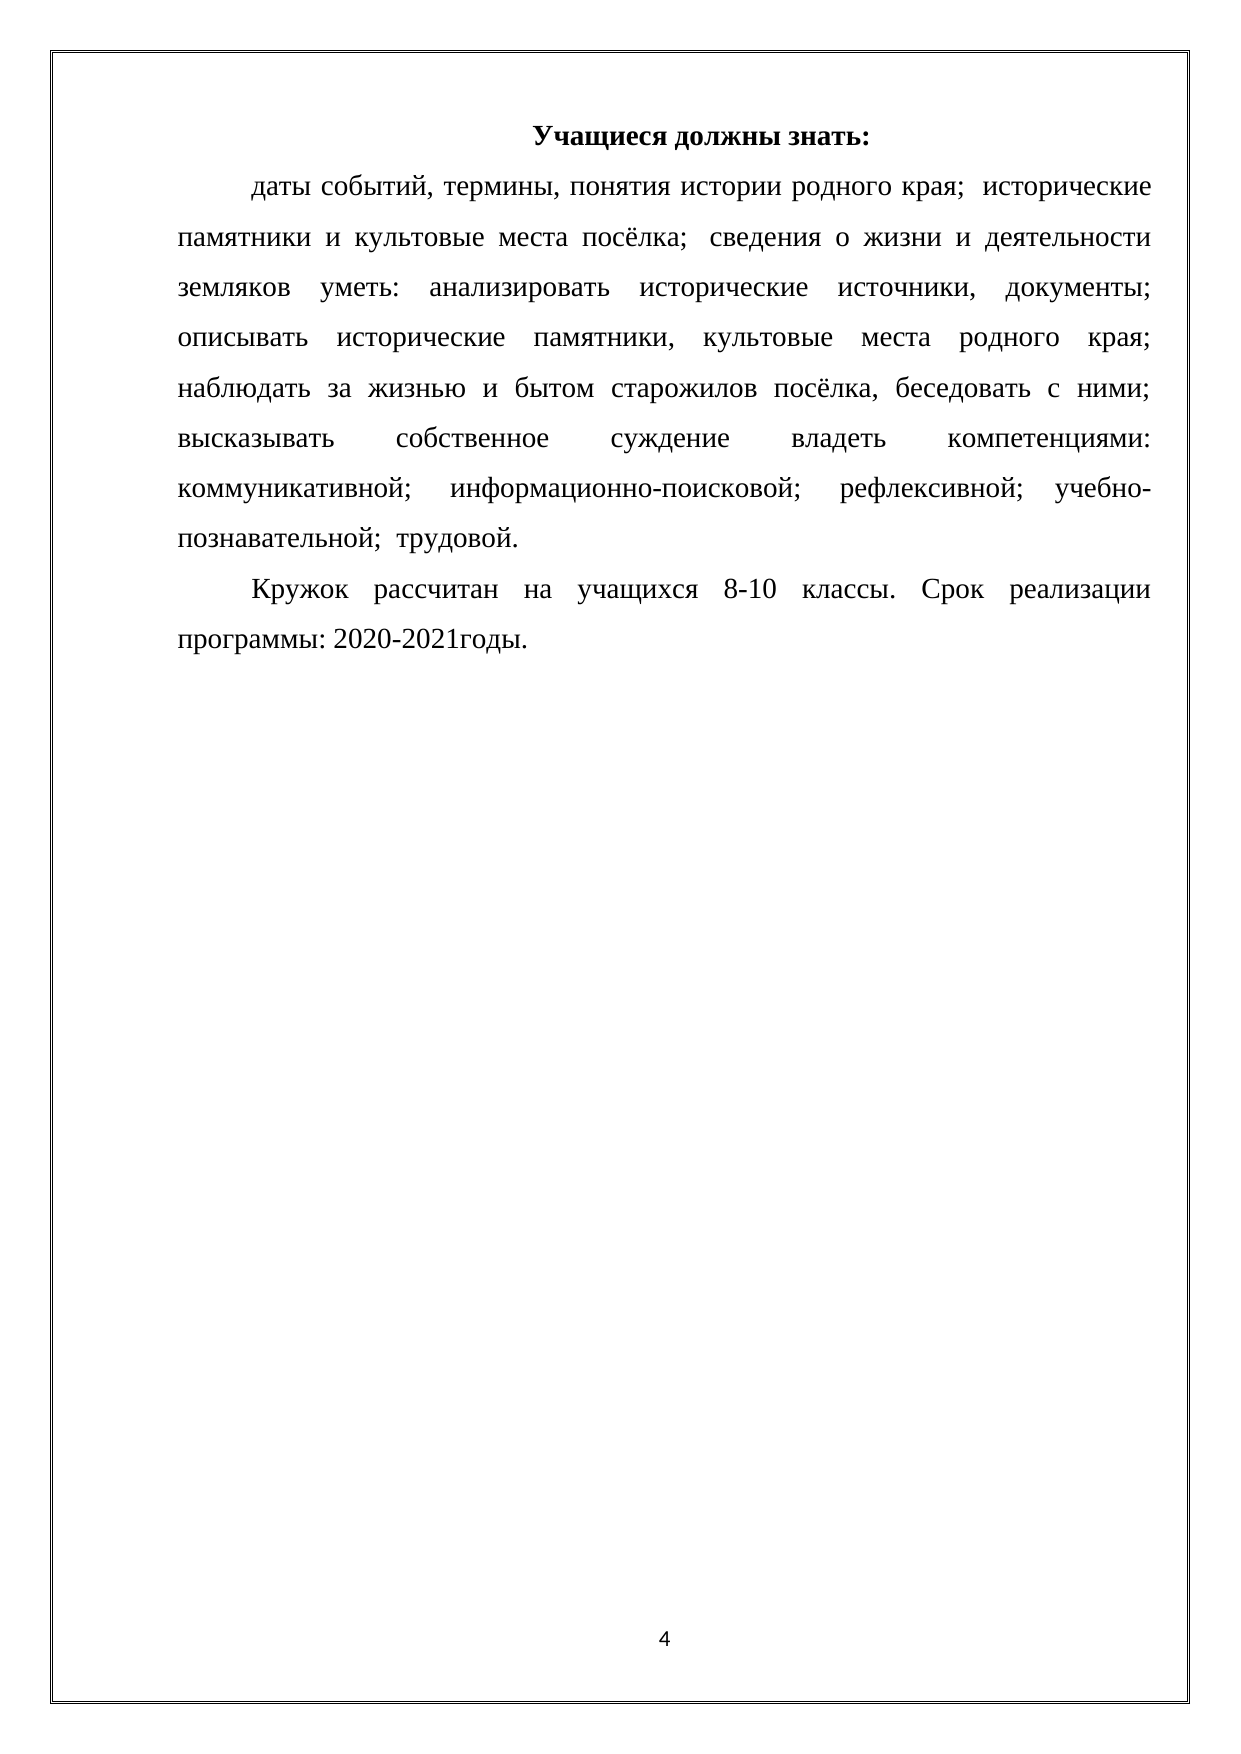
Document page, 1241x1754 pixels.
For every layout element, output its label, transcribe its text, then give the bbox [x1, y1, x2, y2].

text даты событий, термины, понятия истории родного края; исторические памятники и культовые места посёлка; сведения о жизни и деятельности земляков уметь: анализировать исторические источники, документы; описывать исторические памятники, культовые места родного края; наблюдать за жизнью и бытом старожилов посёлка, беседовать с ними; высказывать собственное суждение владеть компетенциями: коммуникативной; информационно-поисковой; рефлексивной; учебно-познавательной; трудовой. [177, 168, 1152, 554]
text Кружок рассчитан на учащихся 8-10 классы. Срок реализации программы: 2020-2021годы. [177, 571, 1152, 655]
text Учащиеся должны знать: [177, 118, 1152, 152]
